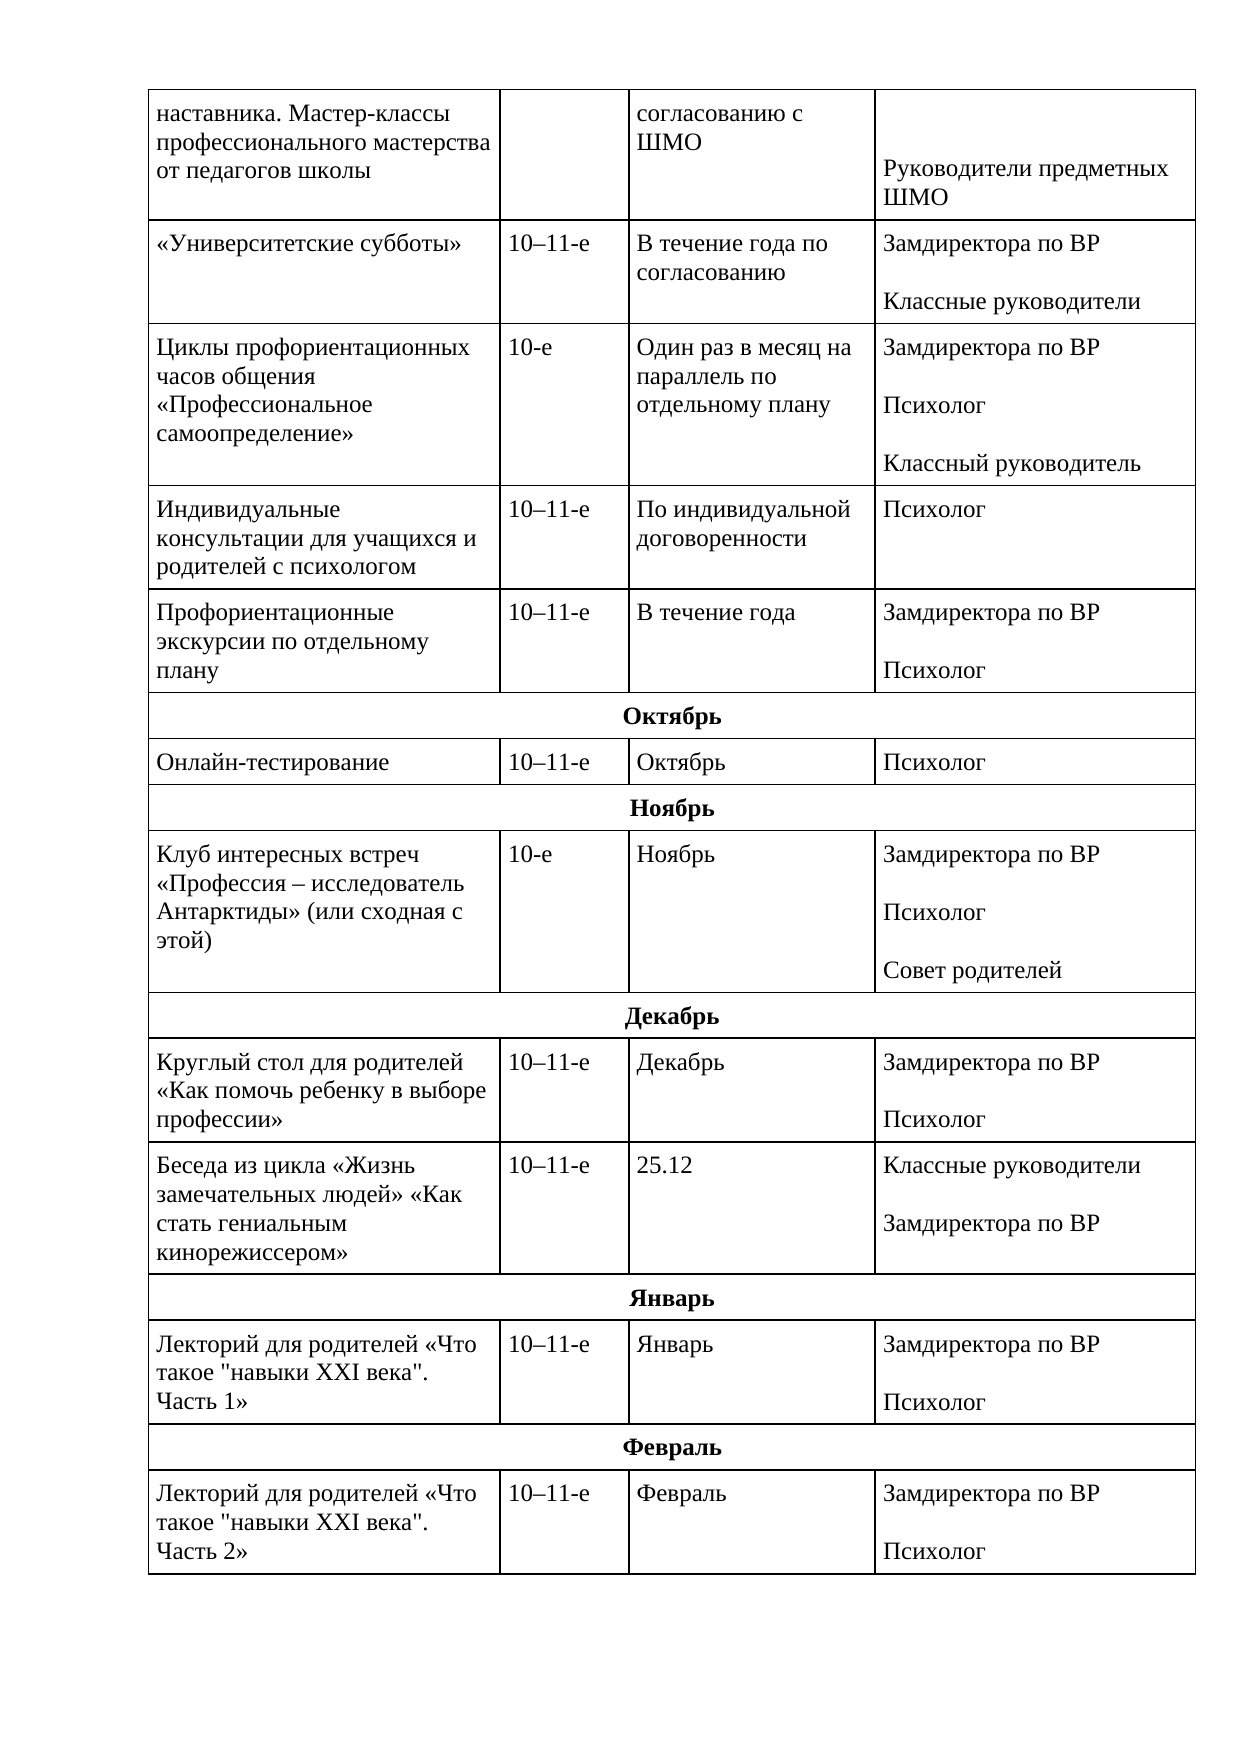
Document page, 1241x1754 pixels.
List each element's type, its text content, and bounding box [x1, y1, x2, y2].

table_cell Замдиректора по ВР Психолог Классный руководитель [876, 1214, 1195, 1374]
table_cell Один раз в месяц на параллель по отдельному плану [630, 1214, 874, 1374]
table_cell ПРОФОРИЕНТАЦИЯ [149, 922, 1195, 976]
table_cell Замдиректора по ВР Классные руководители [876, 1110, 1195, 1213]
table_cell В течение года по согласованию с ШМО [630, 978, 874, 1109]
table_cell Выборы председателя Совета дела на 2024/25 учебный год [149, 529, 499, 921]
table_cell 29.03–02.04 [630, 90, 874, 482]
table_cell 10–11-е [501, 1110, 628, 1213]
table_cell 21.04 [630, 529, 874, 921]
table_cell Первичное отделение РДДМ «Добровольцы и волонтеры» Школьные медиа Совет старшеклассников Вожатые Школьные медиа [876, 529, 1195, 921]
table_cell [876, 90, 1195, 482]
table_cell В течение года [630, 1480, 874, 1582]
table_cell Апрель [149, 483, 1195, 528]
table_cell «Университетские субботы» [149, 1110, 499, 1213]
table_cell Совет старшеклассников «День здоровья» (23.04) [149, 90, 499, 482]
table_cell В рамках Года педагога и наставника. Мастер-классы профессионального мастерства от педагогов школы [149, 978, 499, 1109]
table_cell По индивидуальной договоренности [630, 1376, 874, 1478]
table_cell 10–11-е [501, 90, 628, 482]
table_cell В течение года по согласованию [630, 1110, 874, 1213]
table_cell 10–11-е [501, 978, 628, 1109]
table_cell 10-е [501, 1214, 628, 1374]
table_cell 10–11-е [501, 529, 628, 921]
table_cell 10–11-е [501, 1376, 628, 1478]
table_cell Циклы профориентационных часов общения «Профессиональное самоопределение» [149, 1214, 499, 1374]
table_cell 10–11-е [501, 1480, 628, 1582]
table_cell Психолог [876, 1376, 1195, 1478]
table_cell Профориентационные экскурсии по отдельному плану [149, 1480, 499, 1582]
table_cell Индивидуальные консультации для учащихся и родителей с психологом [149, 1376, 499, 1478]
table_cell Замдиректора по ВР Психолог [876, 1480, 1195, 1582]
table_cell Замдиректора по ВР Руководители предметных ШМО [876, 978, 1195, 1109]
